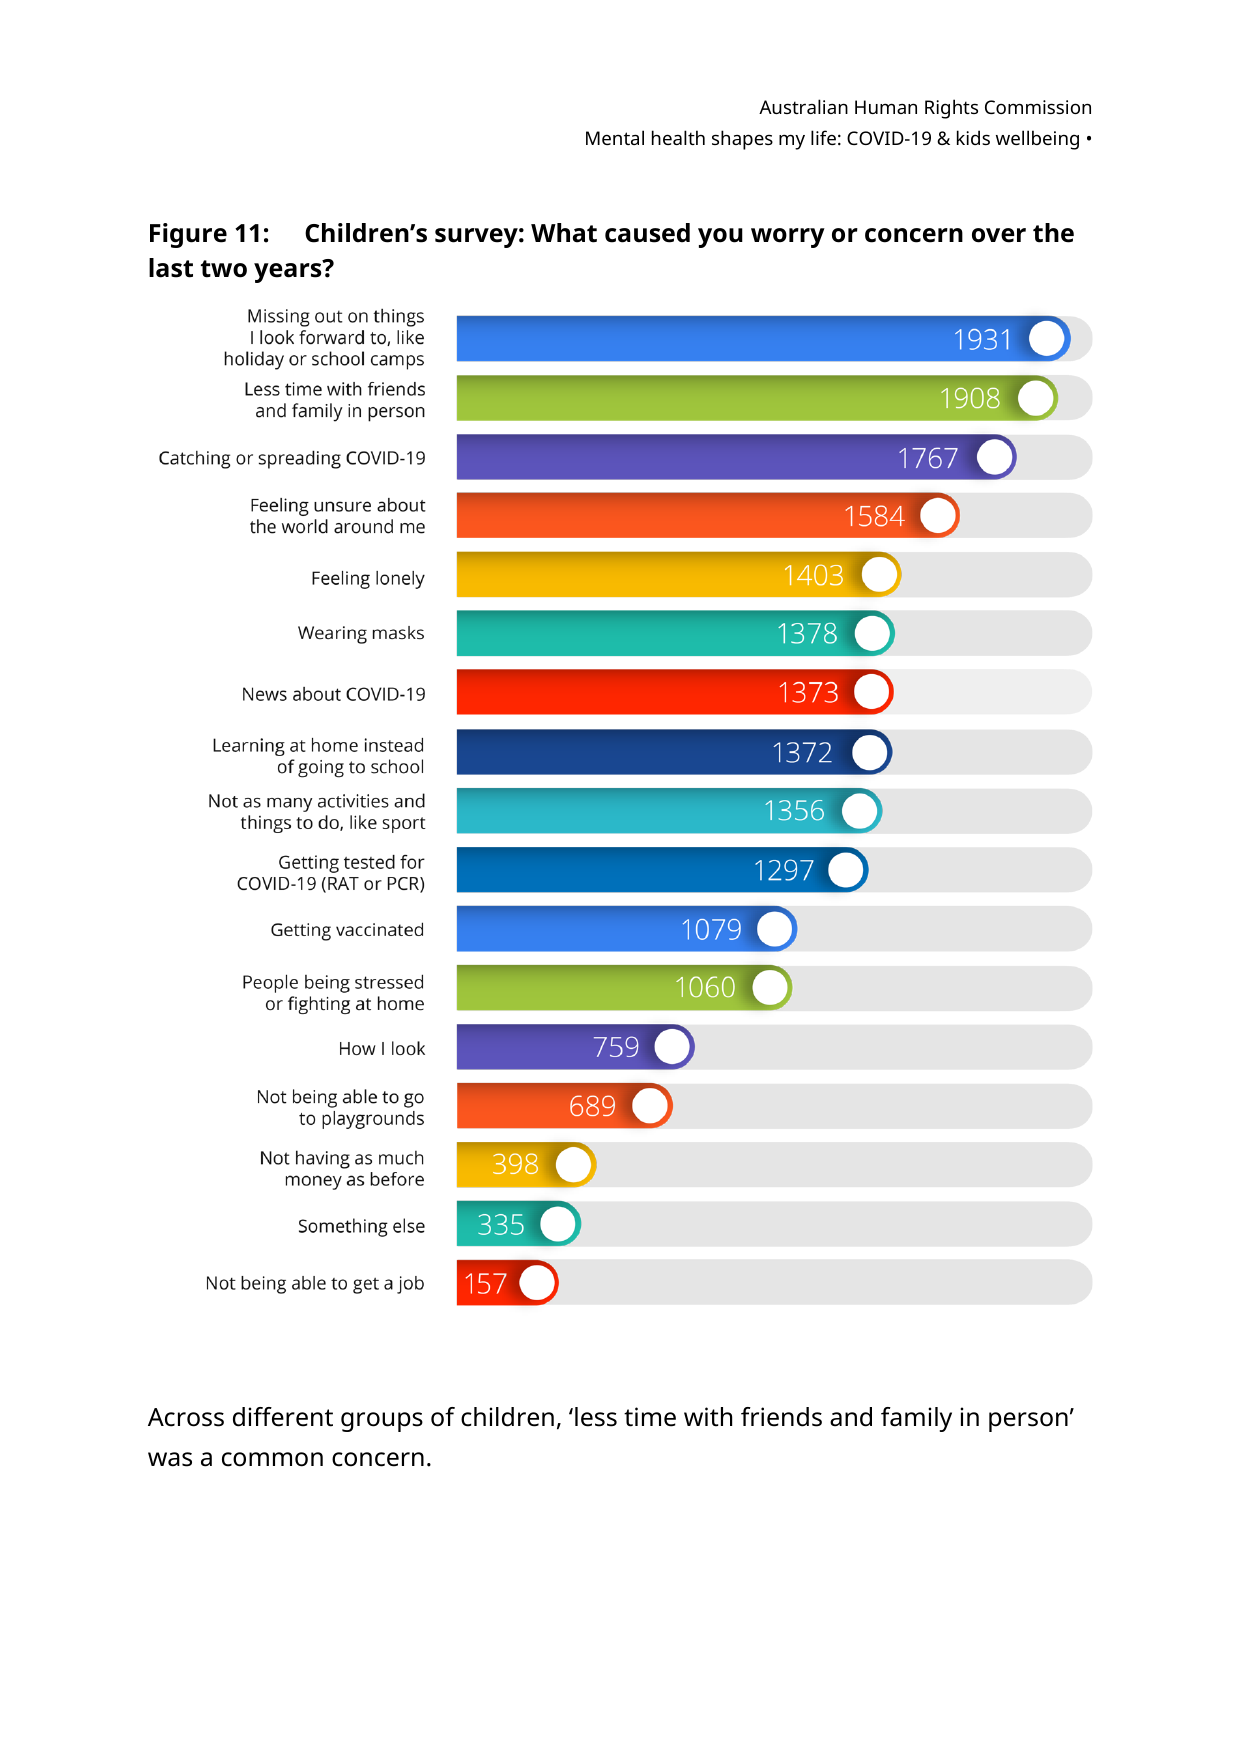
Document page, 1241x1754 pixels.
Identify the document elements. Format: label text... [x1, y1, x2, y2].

picture [147, 302, 1093, 1317]
subtitle Children’s survey: What caused you worry or concern over the last two years? [148, 216, 1092, 284]
text Across different groups of children, ‘less time with friends and family in person’ was a common concern. [148, 1399, 1092, 1474]
